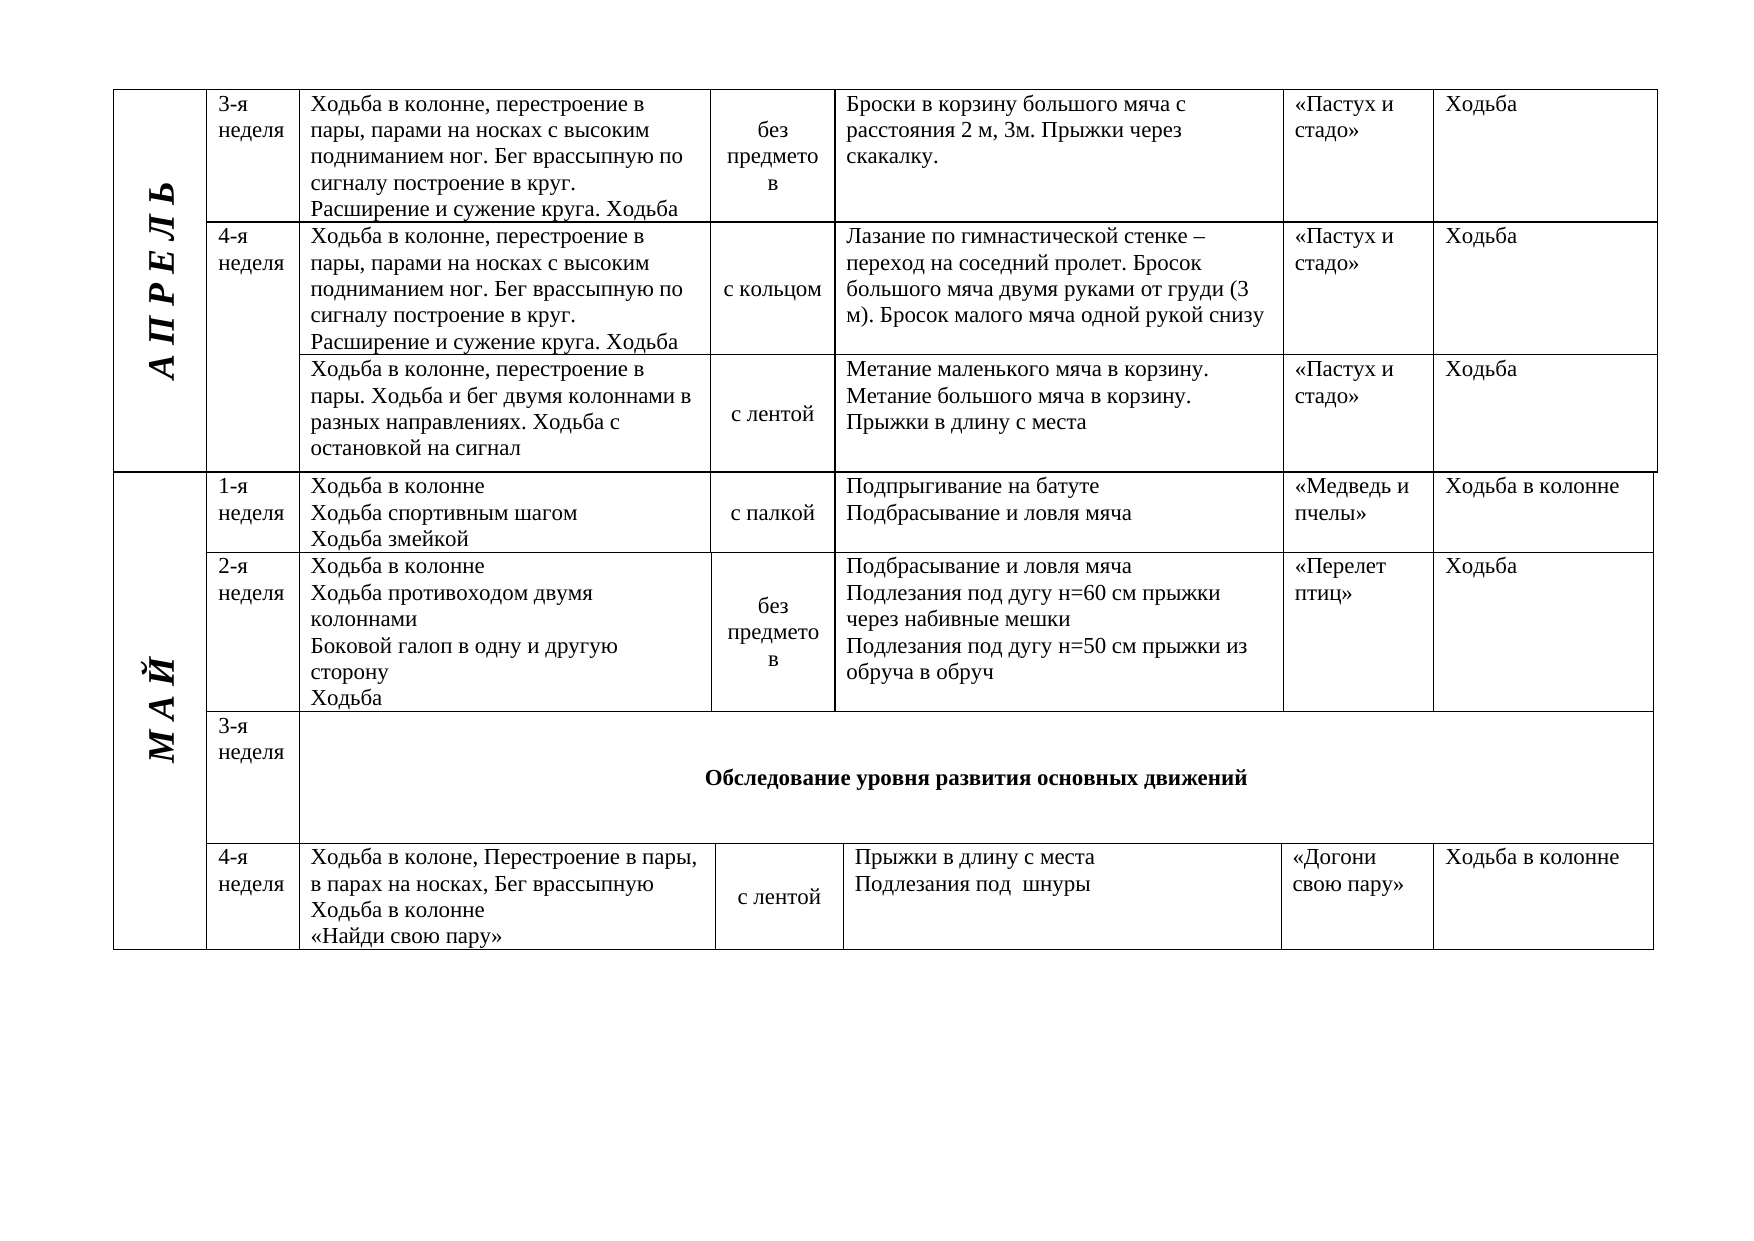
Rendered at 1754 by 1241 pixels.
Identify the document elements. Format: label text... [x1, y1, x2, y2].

table_cell с кольцом [711, 223, 834, 354]
table_cell 4-я неделя [207, 223, 299, 471]
table_cell Ходьба в колонне [1434, 844, 1653, 949]
table_cell «Медведь и пчелы» [1284, 473, 1433, 552]
table_cell 1-я неделя [207, 473, 299, 552]
table_cell без предметов [712, 553, 834, 711]
table_cell Метание маленького мяча в корзину. Метание большого мяча в корзину. Прыжки в длину с места [836, 355, 1283, 471]
table_cell Подбрасывание и ловля мяча Подлезания под дугу н=60 см прыжки через набивные мешки Подлезания под дугу н=50 см прыжки из обруча в обруч [836, 553, 1283, 711]
table_cell Ходьба в колонне, перестроение в пары, парами на носках с высоким подниманием ног. Бег врассыпную по сигналу построение в круг. Расширение и сужение круга. Ходьба [300, 223, 710, 354]
table_cell Ходьба в колонне Ходьба противоходом двумя колоннами Боковой галоп в одну и другую сторону Ходьба [300, 553, 711, 711]
table_cell 4-я неделя [207, 844, 299, 949]
table_cell Ходьба [1434, 90, 1657, 221]
table_cell «Пастух и стадо» [1284, 90, 1433, 221]
table_cell М А Й [114, 473, 206, 949]
table_cell с палкой [711, 473, 834, 552]
table_cell «Пастух и стадо» [1284, 223, 1433, 354]
table_cell 3-я неделя [207, 90, 299, 221]
table_cell Ходьба [1434, 355, 1657, 471]
table_cell Ходьба в колонне Ходьба спортивным шагом Ходьба змейкой [300, 473, 710, 552]
table_cell Лазание по гимнастической стенке – переход на соседний пролет. Бросок большого мяча двумя руками от груди (). Бросок малого мяча одной рукой снизу [836, 223, 1283, 354]
table_cell 2-я неделя [207, 553, 299, 711]
table_cell Ходьба [1434, 223, 1657, 354]
table_cell Подпрыгивание на батуте Подбрасывание и ловля мяча [836, 473, 1283, 552]
table_cell 3-я неделя [207, 712, 299, 842]
table_cell Прыжки в длину с места Подлезания под шнуры [844, 844, 1281, 949]
table_cell Обследование уровня развития основных движений [300, 712, 1653, 842]
table_cell Броски в корзину большого мяча с расстояния , 3м. Прыжки через скакалку. [836, 90, 1283, 221]
table_cell с лентой [711, 355, 834, 471]
table_cell Ходьба в колонне [1434, 473, 1653, 552]
table_cell Ходьба в колоне, Перестроение в пары, в парах на носках, Бег врассыпную Ходьба в колонне «Найди свою пару» [300, 844, 715, 949]
table_cell «Пастух и стадо» [1284, 355, 1433, 471]
table_cell «Перелет птиц» [1284, 553, 1433, 711]
table_cell Ходьба в колонне, перестроение в пары. Ходьба и бег двумя колоннами в разных направлениях. Ходьба с остановкой на сигнал [300, 355, 710, 471]
table_cell с лентой [716, 844, 843, 949]
table_cell Ходьба [1434, 553, 1653, 711]
table_cell без предметов [711, 90, 834, 221]
table_cell Ходьба в колонне, перестроение в пары, парами на носках с высоким подниманием ног. Бег врассыпную по сигналу построение в круг. Расширение и сужение круга. Ходьба [300, 90, 710, 221]
table_cell «Догони свою пару» [1282, 844, 1433, 949]
table_cell А П Р Е Л Ь [114, 90, 206, 471]
